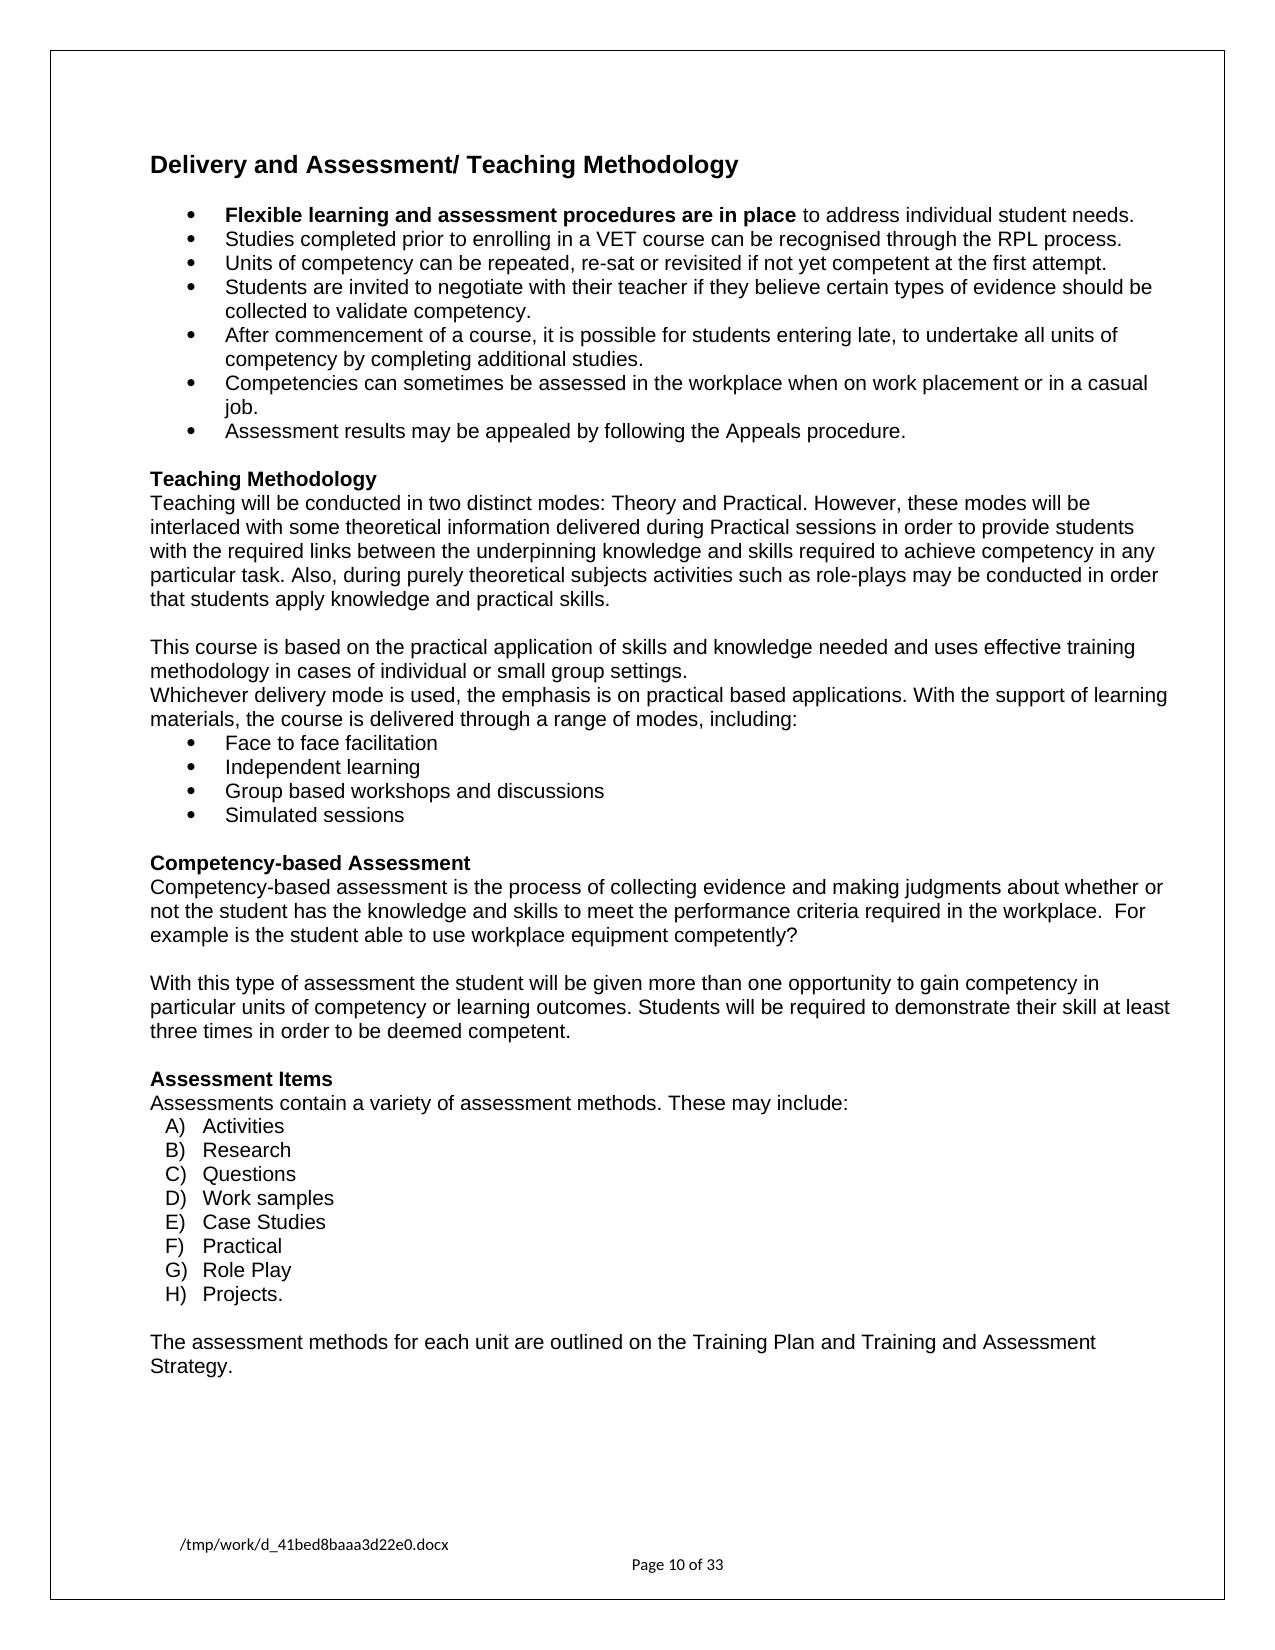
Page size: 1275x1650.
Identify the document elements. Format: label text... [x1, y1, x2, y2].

text Assessment Items [150, 1066, 1175, 1090]
text Teaching Methodology [150, 467, 1175, 491]
list Face to face facilitation [187, 731, 1175, 754]
text With this type of assessment the student will be given more than one opportunity to gain competency in particular units of competency or learning outcomes. Students will be required to demonstrate their skill at least three times in order to be deemed competent. [150, 971, 1175, 1042]
list Practical [165, 1234, 1104, 1258]
list Research [165, 1138, 1104, 1162]
text Teaching will be conducted in two distinct modes: Theory and Practical. However, these modes will be interlaced with some theoretical information delivered during Practical sessions in order to provide students with the required links between the underpinning knowledge and skills required to achieve competency in any particular task. Also, during purely theoretical subjects activities such as role-plays may be conducted in order that students apply knowledge and practical skills. [150, 491, 1175, 611]
text Competency-based Assessment [150, 851, 1175, 875]
list Studies completed prior to enrolling in a VET course can be recognised through the RPL process. [187, 227, 1175, 251]
list Units of competency can be repeated, re-sat or revisited if not yet competent at the first attempt. [187, 251, 1175, 275]
text Competency-based assessment is the process of collecting evidence and making judgments about whether or not the student has the knowledge and skills to meet the performance criteria required in the workplace. For example is the student able to use workplace equipment competently? [150, 875, 1175, 947]
text Whichever delivery mode is used, the emphasis is on practical based applications. With the support of learning materials, the course is delivered through a range of modes, including: [150, 683, 1175, 731]
text Assessments contain a variety of assessment methods. These may include: [150, 1090, 1104, 1114]
list Students are invited to negotiate with their teacher if they believe certain types of evidence should be collected to validate competency. [187, 275, 1175, 323]
list Work samples [165, 1186, 1104, 1210]
text The assessment methods for each unit are outlined on the Training Plan and Training and Assessment Strategy. [150, 1330, 1104, 1378]
list Activities [165, 1114, 1104, 1138]
list Assessment results may be appealed by following the Appeals procedure. [187, 419, 1175, 443]
list Projects. [165, 1282, 1104, 1306]
list Role Play [165, 1258, 1104, 1282]
list Flexible learning and assessment procedures are in place to address individual student needs. [187, 203, 1175, 227]
list Case Studies [165, 1210, 1104, 1234]
list After commencement of a course, it is possible for students entering late, to undertake all units of competency by completing additional studies. [187, 323, 1175, 371]
list Simulated sessions [150, 803, 1175, 827]
list Group based workshops and discussions [187, 779, 1175, 803]
text This course is based on the practical application of skills and knowledge needed and uses effective training methodology in cases of individual or small group settings. [150, 635, 1175, 683]
list Questions [165, 1162, 1104, 1186]
list Independent learning [187, 754, 1175, 779]
list Competencies can sometimes be assessed in the workplace when on work placement or in a casual job. [187, 371, 1175, 419]
subtitle Delivery and Assessment/ Teaching Methodology [150, 150, 1175, 179]
